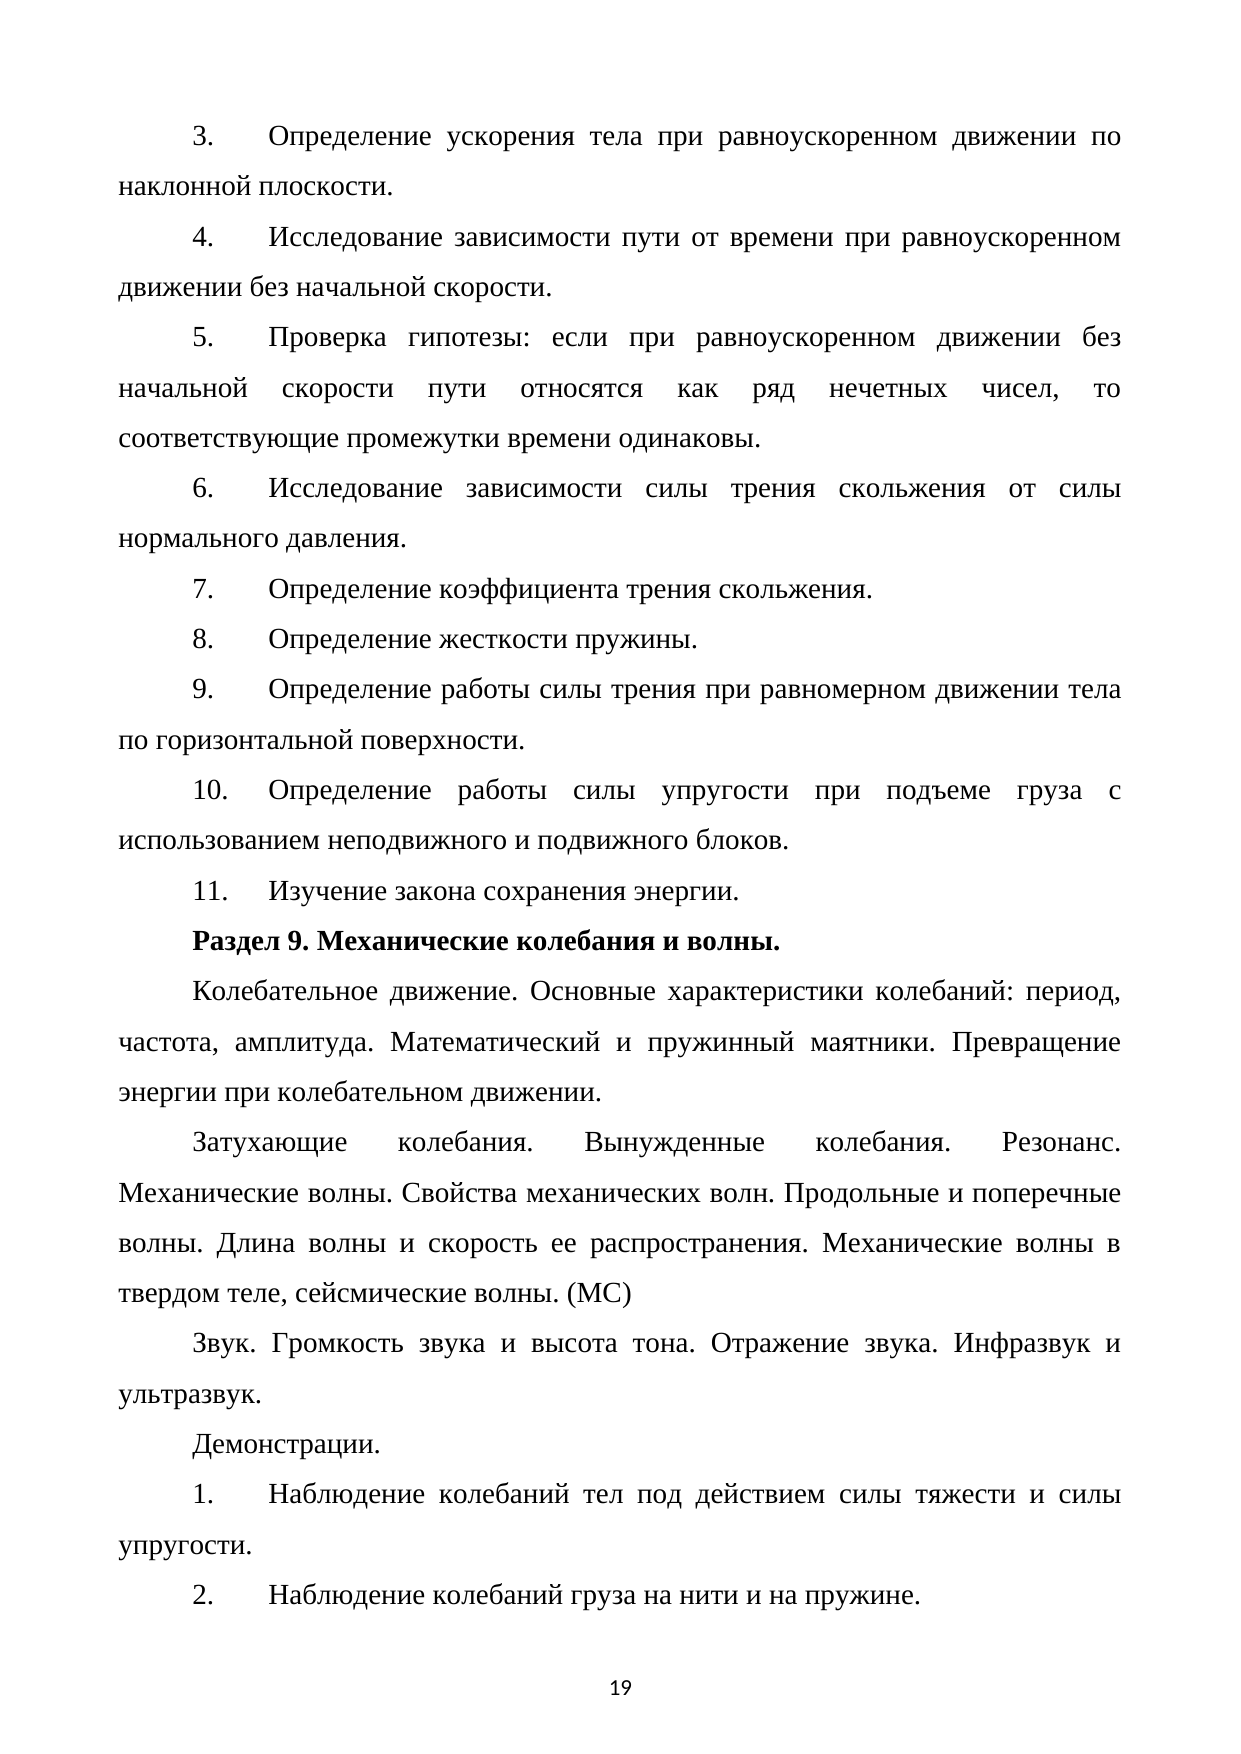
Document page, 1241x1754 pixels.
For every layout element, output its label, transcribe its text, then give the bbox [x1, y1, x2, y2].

text Демонстрации. [118, 1426, 1122, 1460]
list Изучение закона сохранения энергии. [118, 873, 1122, 906]
list Определение коэффициента трения скольжения. [118, 571, 1122, 604]
list Наблюдение колебаний груза на нити и на пружине. [118, 1577, 1122, 1611]
text Затухающие колебания. Вынужденные колебания. Резонанс. Механические волны. Свойства механических волн. Продольные и поперечные волны. Длина волны и скорость ее распространения. Механические волны в твердом теле, сейсмические волны. (МС) [118, 1124, 1122, 1309]
list Наблюдение колебаний тел под действием силы тяжести и силы упругости. [118, 1477, 1122, 1560]
text Колебательное движение. Основные характеристики колебаний: период, частота, амплитуда. Математический и пружинный маятники. Превращение энергии при колебательном движении. [118, 973, 1122, 1108]
list Исследование зависимости пути от времени при равноускоренном движении без начальной скорости. [118, 219, 1122, 303]
list Исследование зависимости силы трения скольжения от силы нормального давления. [118, 470, 1122, 554]
list Определение ускорения тела при равноускоренном движении по наклонной плоскости. [118, 118, 1122, 202]
list Проверка гипотезы: если при равноускоренном движении без начальной скорости пути относятся как ряд нечетных чисел, то соответствующие промежутки времени одинаковы. [118, 319, 1122, 453]
text Раздел 9. Механические колебания и волны. [118, 923, 1122, 957]
list Определение работы силы трения при равномерном движении тела по горизонтальной поверхности. [118, 672, 1122, 755]
text Звук. Громкость звука и высота тона. Отражение звука. Инфразвук и ультразвук. [118, 1326, 1122, 1409]
list Определение жесткости пружины. [118, 621, 1122, 655]
list Определение работы силы упругости при подъеме груза с использованием неподвижного и подвижного блоков. [118, 772, 1122, 856]
